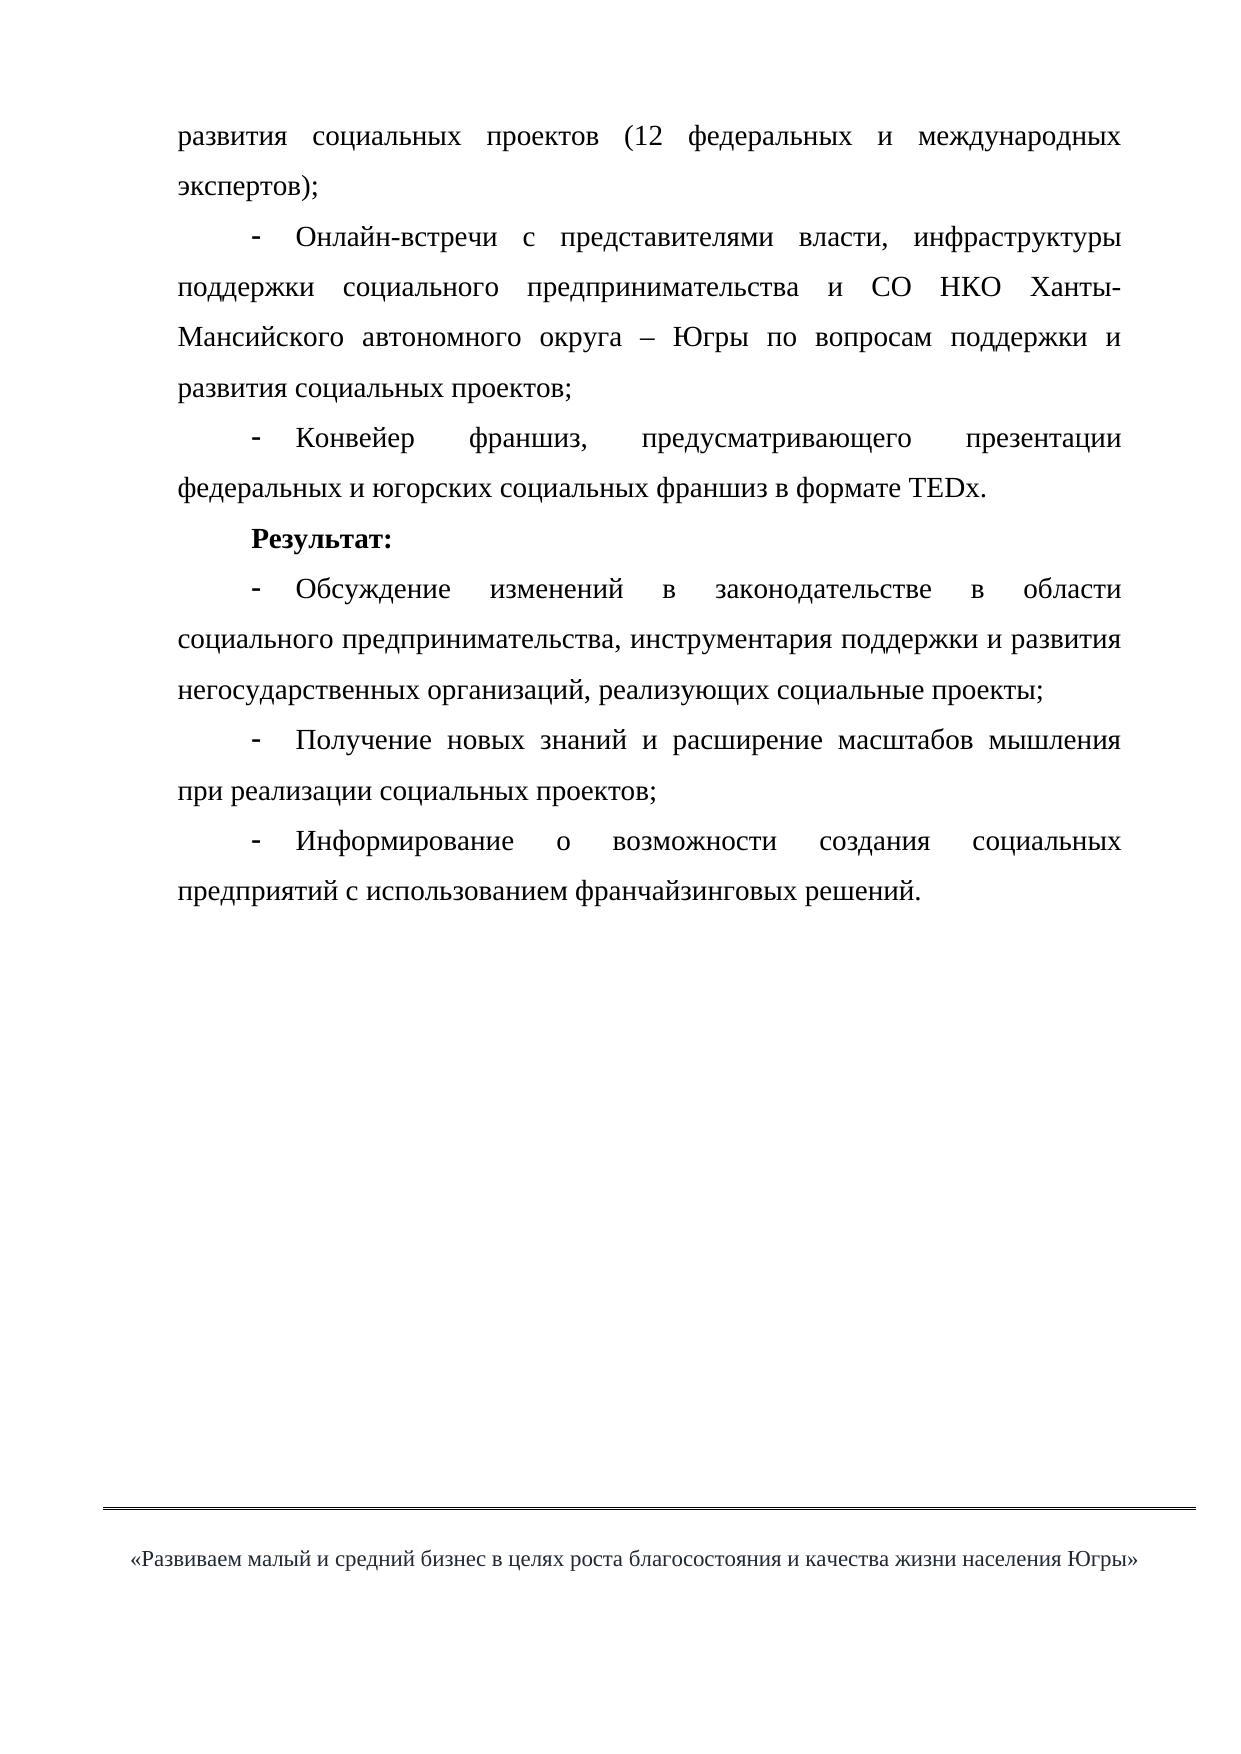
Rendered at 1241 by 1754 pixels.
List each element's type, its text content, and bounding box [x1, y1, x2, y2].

list Информирование о возможности создания социальных предприятий с использованием франчайзинговых решений. [177, 823, 1122, 907]
list Онлайн-встречи с представителями власти, инфраструктуры поддержки социального предпринимательства и СО НКО Ханты-Мансийского автономного округа – Югры по вопросам поддержки и развития социальных проектов; [177, 219, 1122, 403]
list Конвейер франшиз, предусматривающего презентации федеральных и югорских социальных франшиз в формате TEDx. [177, 420, 1122, 504]
list Обсуждение изменений в законодательстве в области социального предпринимательства, инструментария поддержки и развития негосударственных организаций, реализующих социальные проекты; [177, 571, 1122, 705]
list Результат: [251, 521, 1122, 554]
list Получение новых знаний и расширение масштабов мышления при реализации социальных проектов; [177, 722, 1122, 806]
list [177, 118, 1122, 202]
